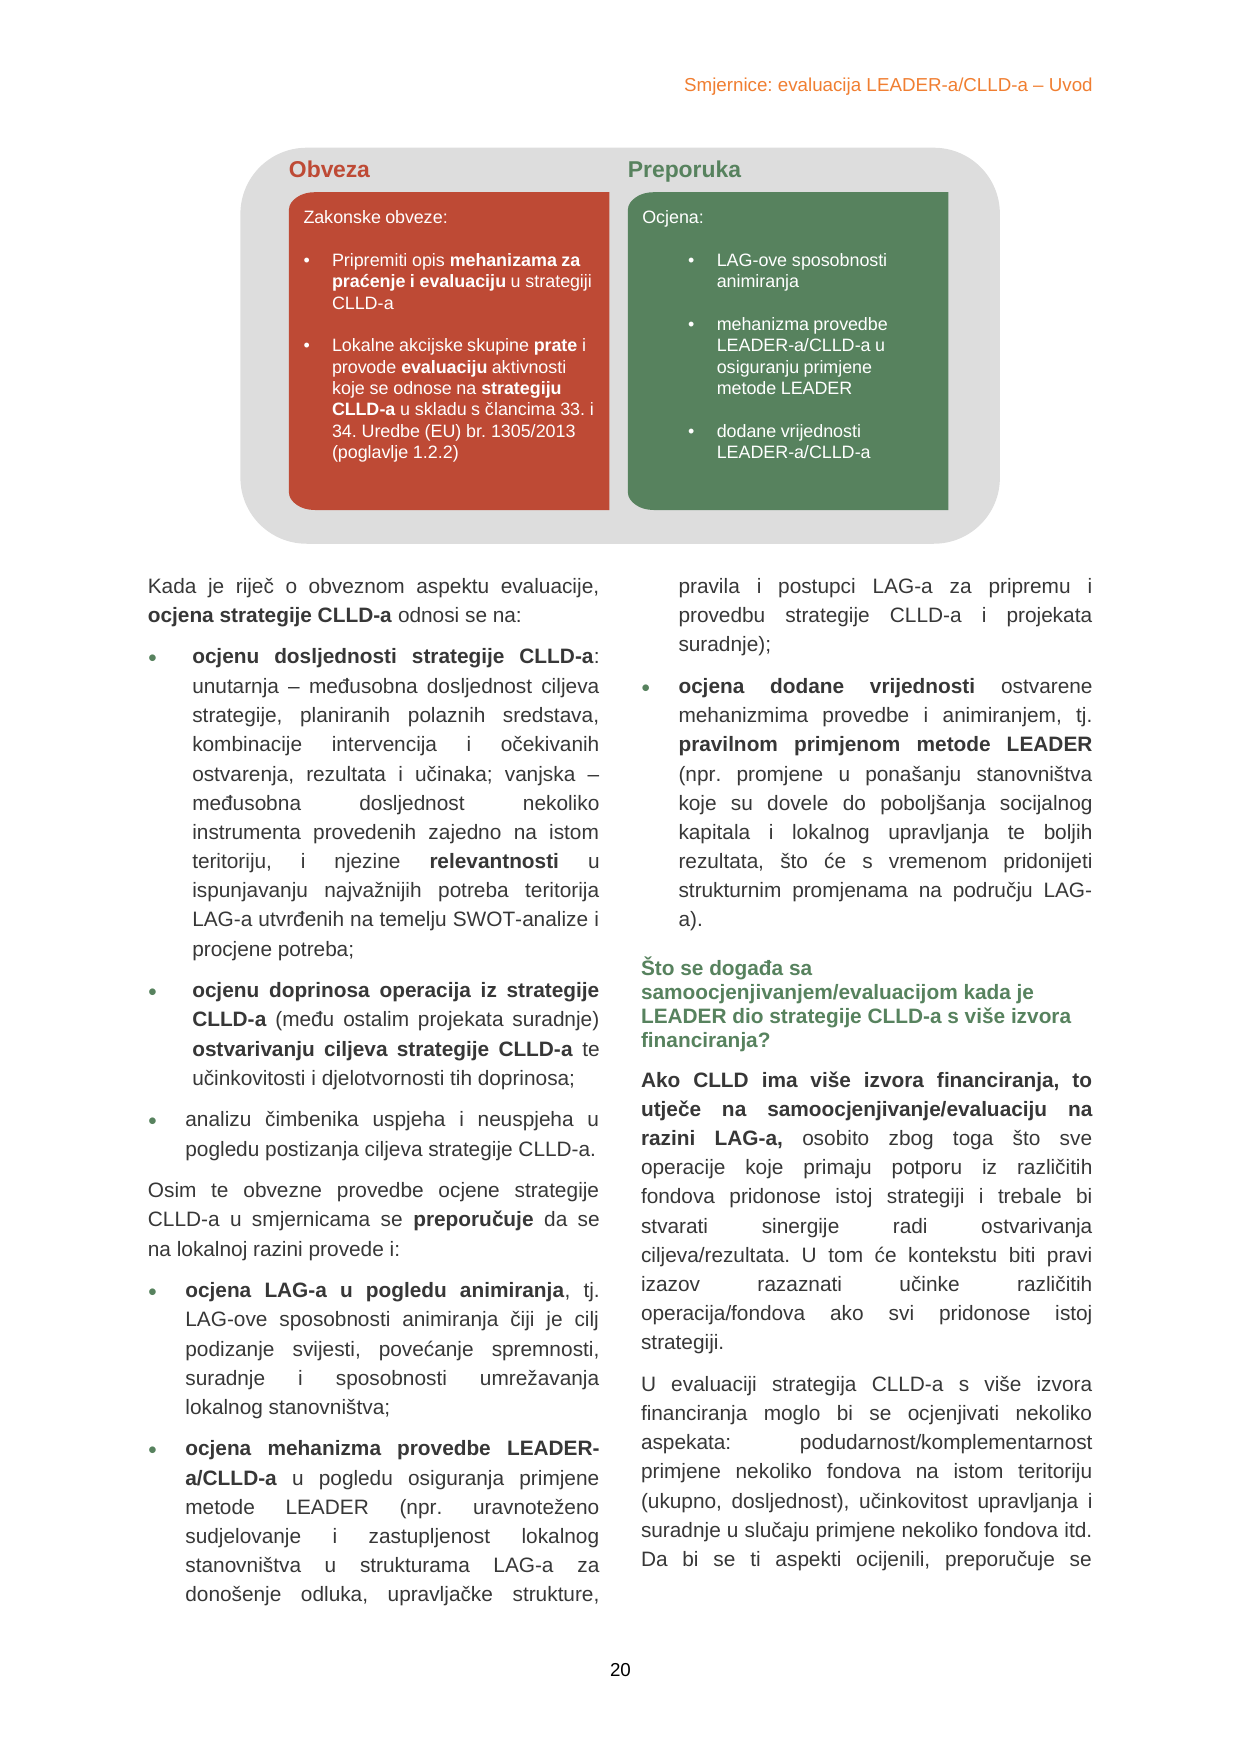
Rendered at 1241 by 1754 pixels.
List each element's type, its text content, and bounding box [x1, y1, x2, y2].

list ocjenu doprinosa operacija iz strategije CLLD-a (među ostalim projekata suradnje) ostvarivanju ciljeva strategije CLLD-a te učinkovitosti i djelotvornosti tih doprinosa; [148, 973, 599, 1089]
list ocjena LAG-a u pogledu animiranja, tj. LAG-ove sposobnosti animiranja čiji je cilj podizanje svijesti, povećanje spremnosti, suradnje i sposobnosti umrežavanja lokalnog stanovništva; [148, 1273, 599, 1419]
list Osim te obvezne provedbe ocjene strategije CLLD-a u smjernicama se preporučuje da se na lokalnoj razini provede i: [148, 1173, 599, 1260]
subtitle Što se događa sa samoocjenjivanjem/evaluacijom kada je LEADER dio strategije CLLD-a s više izvora financiranja? [641, 956, 1092, 1052]
list ocjena mehanizma provedbe LEADER-a/CLLD-a u pogledu osiguranja primjene metode LEADER (npr. uravnoteženo sudjelovanje i zastupljenost lokalnog stanovništva u strukturama LAG-a za donošenje odluka, upravljačke strukture, pravila i postupci LAG-a za pripremu i provedbu strategije CLLD-a i projekata suradnje); [148, 1431, 599, 1606]
text Ako CLLD ima više izvora financiranja, to utječe na samoocjenjivanje/evaluaciju na razini LAG-a, osobito zbog toga što sve operacije koje primaju potporu iz različitih fondova pridonose istoj strategiji i trebale bi stvarati sinergije radi ostvarivanja ciljeva/rezultata. U tom će kontekstu biti pravi izazov razaznati učinke različitih operacija/fondova ako svi pridonose istoj strategiji. [641, 1062, 1092, 1354]
list ocjena dodane vrijednosti ostvarene mehanizmima provedbe i animiranjem, tj. pravilnom primjenom metode LEADER (npr. promjene u ponašanju stanovništva koje su dovele do poboljšanja socijalnog kapitala i lokalnog upravljanja te boljih rezultata, što će s vremenom pridonijeti strukturnim promjenama na području LAG-a). [641, 669, 1092, 931]
list ocjena mehanizma provedbe LEADER-a/CLLD-a u pogledu osiguranja primjene metode LEADER (npr. uravnoteženo sudjelovanje i zastupljenost lokalnog stanovništva u strukturama LAG-a za donošenje odluka, upravljačke strukture, pravila i postupci LAG-a za pripremu i provedbu strategije CLLD-a i projekata suradnje); [641, 569, 1092, 656]
list analizu čimbenika uspjeha i neuspjeha u pogledu postizanja ciljeva strategije CLLD-a. [148, 1102, 599, 1160]
list ocjenu dosljednosti strategije CLLD-a: unutarnja – međusobna dosljednost ciljeva strategije, planiranih polaznih sredstava, kombinacije intervencija i očekivanih ostvarenja, rezultata i učinaka; vanjska – međusobna dosljednost nekoliko instrumenta provedenih zajedno na istom teritoriju, i njezine relevantnosti u ispunjavanju najvažnijih potreba teritorija LAG-a utvrđenih na temelju SWOT-analize i procjene potreba; [148, 639, 599, 960]
text Kada je riječ o obveznom aspektu evaluacije, ocjena strategije CLLD-a odnosi se na: [148, 569, 599, 627]
